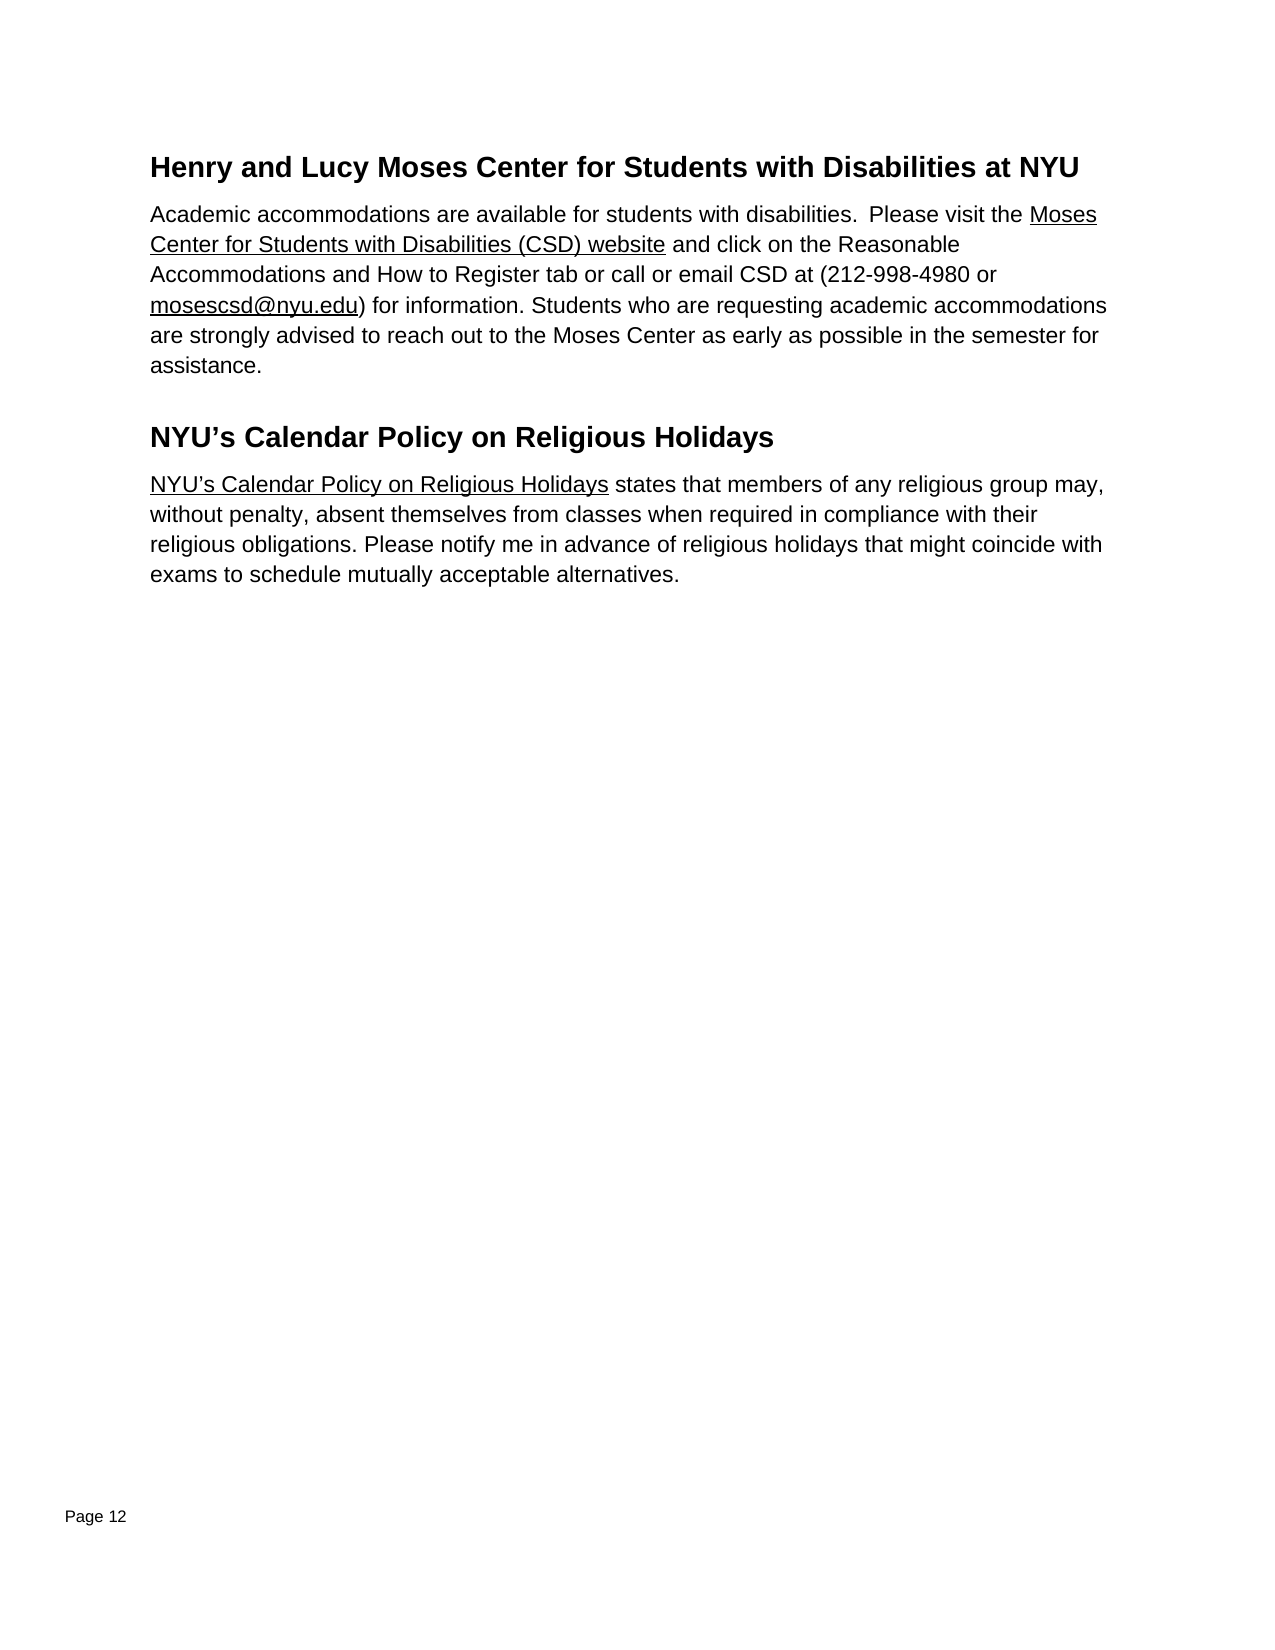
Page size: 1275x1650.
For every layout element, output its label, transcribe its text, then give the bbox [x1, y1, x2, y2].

text Academic accommodations are available for students with disabilities. Please visit the Moses Center for Students with Disabilities (CSD) website and click on the Reasonable Accommodations and How to Register tab or call or email CSD at (212-998-4980 or mosescsd@nyu.edu) for information. Students who are requesting academic accommodations are strongly advised to reach out to the Moses Center as early as possible in the semester for assistance. [150, 201, 1126, 378]
subtitle Henry and Lucy Moses Center for Students with Disabilities at NYU [150, 150, 1231, 184]
text NYU’s Calendar Policy on Religious Holidays states that members of any religious group may, without penalty, absent themselves from classes when required in compliance with their religious obligations. Please notify me in advance of religious holidays that might coincide with exams to schedule mutually acceptable alternatives. [150, 471, 1115, 588]
subtitle NYU’s Calendar Policy on Religious Holidays [150, 420, 1231, 454]
